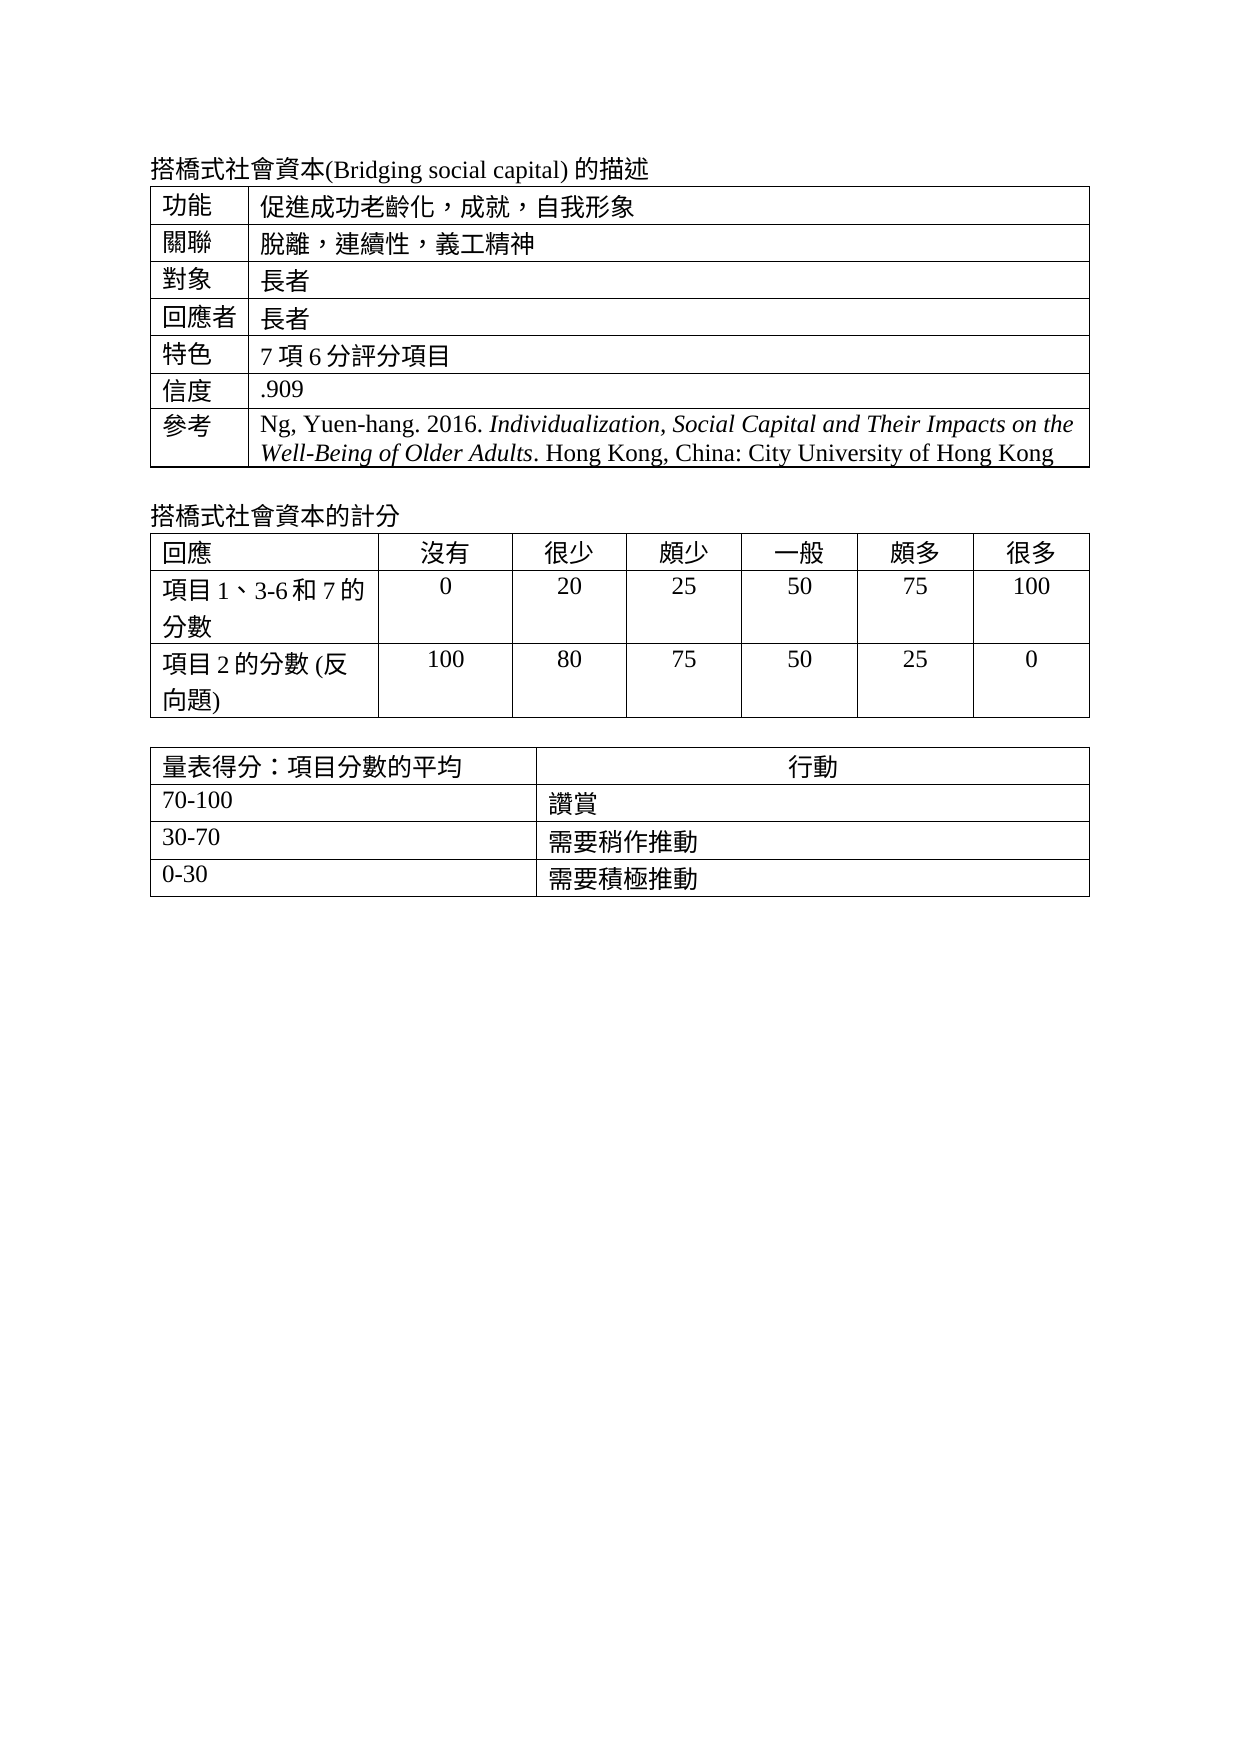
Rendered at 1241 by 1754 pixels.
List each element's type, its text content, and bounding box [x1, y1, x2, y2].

table_cell 70-100 [151, 785, 536, 821]
text 搭橋式社會資本的計分 [150, 496, 1090, 532]
table_header 量表得分：項目分數的平均 [151, 748, 536, 784]
table_cell 30-70 [151, 822, 536, 858]
table_cell 讚賞 [537, 785, 1089, 821]
table_cell 參考 [151, 409, 248, 466]
table_cell 50 [742, 644, 857, 717]
table_header 頗少 [627, 534, 741, 570]
table_cell .909 [249, 374, 1089, 408]
text 搭橋式社會資本(Bridging social capital) 的描述 [150, 150, 1090, 186]
table_cell 特色 [151, 336, 248, 373]
table_cell 0-30 [151, 860, 536, 896]
table_cell 75 [627, 644, 741, 717]
table_cell 項目1、3-6和7的分數 [151, 571, 378, 643]
table_cell 回應者 [151, 299, 248, 335]
table_cell 75 [858, 571, 973, 643]
table_header 一般 [742, 534, 857, 570]
table_header 回應 [151, 534, 378, 570]
table_cell 關聯 [151, 225, 248, 261]
table_cell 50 [742, 571, 857, 643]
table_cell 項目2的分數 (反向題) [151, 644, 378, 717]
table_header 很多 [974, 534, 1089, 570]
table_header 沒有 [379, 534, 512, 570]
table_cell 100 [974, 571, 1089, 643]
table_cell 需要積極推動 [537, 860, 1089, 896]
table_cell 對象 [151, 262, 248, 298]
table_cell 0 [379, 571, 512, 643]
table_cell 長者 [249, 262, 1089, 298]
table_cell 80 [513, 644, 626, 717]
table_cell 7 項6分評分項目 [249, 336, 1089, 373]
table_header 功能 [151, 187, 248, 223]
table_header 行動 [537, 748, 1089, 784]
table_cell 長者 [249, 299, 1089, 335]
table_header 促進成功老齡化，成就，自我形象 [249, 187, 1089, 223]
table_cell 25 [858, 644, 973, 717]
table_cell 0 [974, 644, 1089, 717]
table_cell 脫離，連續性，義工精神 [249, 225, 1089, 261]
table_cell 100 [379, 644, 512, 717]
table_cell 需要稍作推動 [537, 822, 1089, 858]
table_header 頗多 [858, 534, 973, 570]
table_cell 20 [513, 571, 626, 643]
table_cell 25 [627, 571, 741, 643]
table_cell Ng, Yuen-hang. 2016. Individualization, Social Capital and Their Impacts on the Well-Being of Older Adults. Hong Kong, China: City University of Hong Kong [249, 409, 1089, 466]
table_cell 信度 [151, 374, 248, 408]
table_header 很少 [513, 534, 626, 570]
